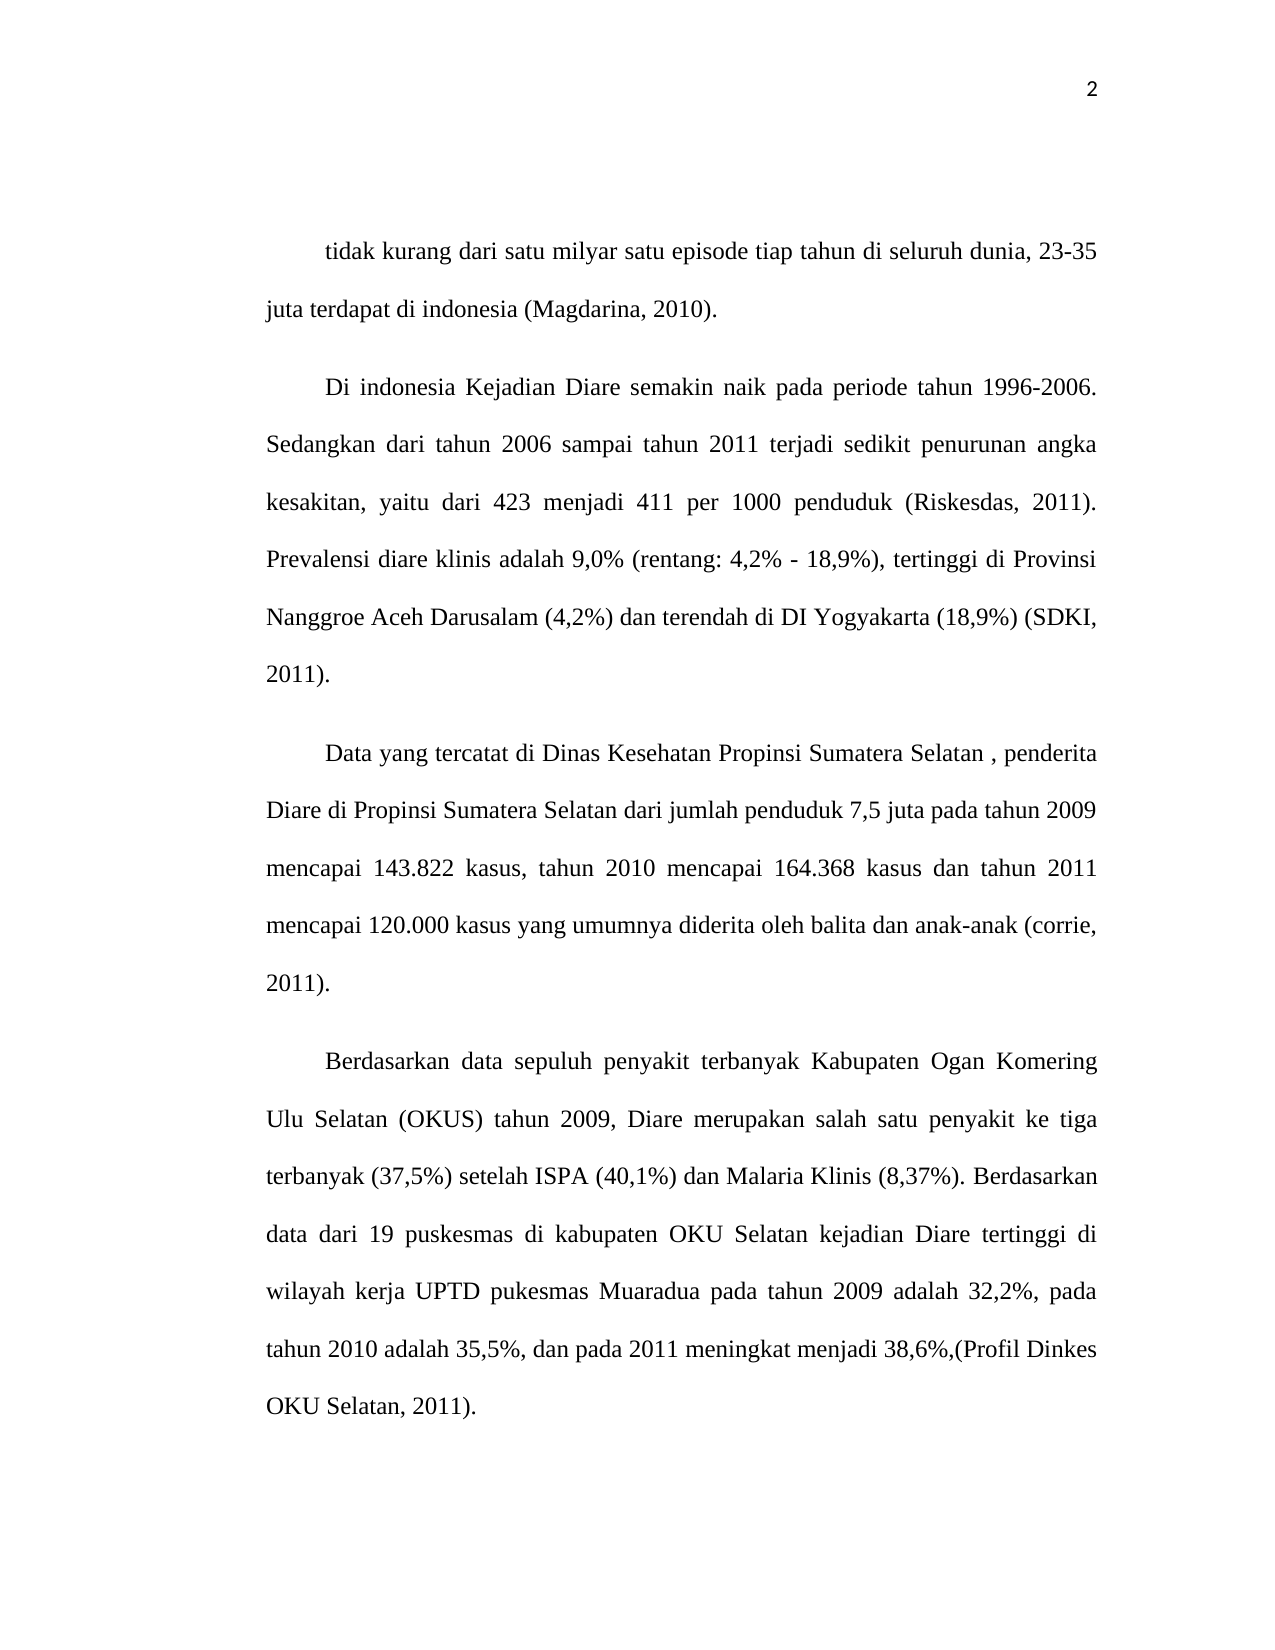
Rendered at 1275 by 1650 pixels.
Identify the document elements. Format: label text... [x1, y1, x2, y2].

text tidak kurang dari satu milyar satu episode tiap tahun di seluruh dunia, 23-35 juta terdapat di indonesia (Magdarina, 2010). [266, 236, 1098, 322]
text Di indonesia Kejadian Diare semakin naik pada periode tahun 1996-2006. Sedangkan dari tahun 2006 sampai tahun 2011 terjadi sedikit penurunan angka kesakitan, yaitu dari 423 menjadi 411 per 1000 penduduk (Riskesdas, 2011). Prevalensi diare klinis adalah 9,0% (rentang: 4,2% - 18,9%), tertinggi di Provinsi Nanggroe Aceh Darusalam (4,2%) dan terendah di DI Yogyakarta (18,9%) (SDKI, 2011). [266, 372, 1098, 688]
text Berdasarkan data sepuluh penyakit terbanyak Kabupaten Ogan Komering Ulu Selatan (OKUS) tahun 2009, Diare merupakan salah satu penyakit ke tiga terbanyak (37,5%) setelah ISPA (40,1%) dan Malaria Klinis (8,37%). Berdasarkan data dari 19 puskesmas di kabupaten OKU Selatan kejadian Diare tertinggi di wilayah kerja UPTD pukesmas Muaradua pada tahun 2009 adalah 32,2%, pada tahun 2010 adalah 35,5%, dan pada 2011 meningkat menjadi 38,6%,(Profil Dinkes OKU Selatan, 2011). [266, 1046, 1098, 1420]
text Data yang tercatat di Dinas Kesehatan Propinsi Sumatera Selatan , penderita Diare di Propinsi Sumatera Selatan dari jumlah penduduk 7,5 juta pada tahun 2009 mencapai 143.822 kasus, tahun 2010 mencapai 164.368 kasus dan tahun 2011 mencapai 120.000 kasus yang umumnya diderita oleh balita dan anak-anak (corrie, 2011). [266, 738, 1098, 997]
